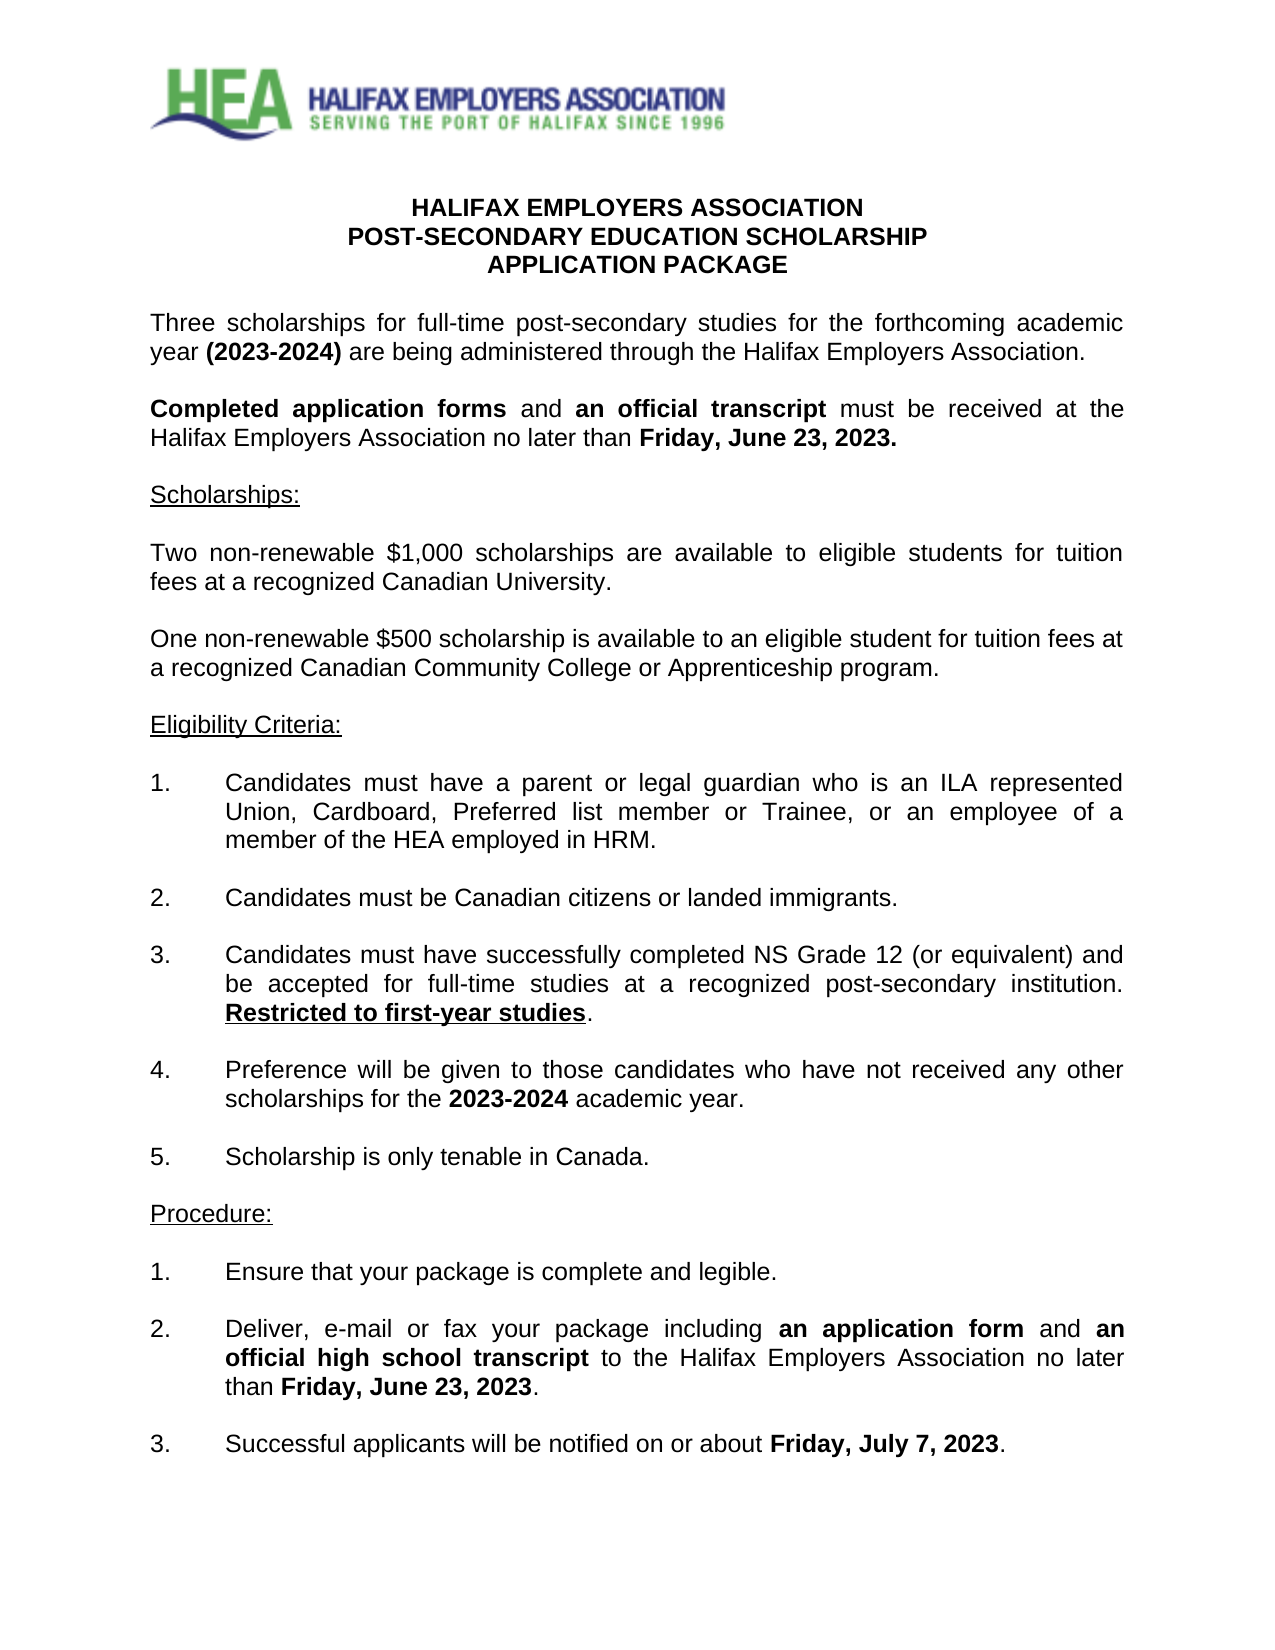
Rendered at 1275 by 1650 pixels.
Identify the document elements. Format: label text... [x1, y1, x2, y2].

text Three scholarships for full-time post-secondary studies for the forthcoming academic year (2023-2024) are being administered through the Halifax Employers Association. [150, 308, 1125, 366]
text 2. Candidates must be Canadian citizens or landed immigrants. [150, 883, 1125, 912]
text Procedure: [150, 1199, 1125, 1228]
text Scholarships: [150, 481, 1125, 509]
text Eligibility Criteria: [150, 711, 1125, 739]
picture [150, 44, 743, 165]
text 2. Deliver, e-mail or fax your package including an application form and an official high school transcript to the Halifax Employers Association no later than Friday, June 23, 2023. [150, 1314, 1125, 1401]
text 3. Candidates must have successfully completed NS Grade 12 (or equivalent) and be accepted for full-time studies at a recognized post-secondary institution. Restricted to first-year studies. [150, 941, 1125, 1027]
text Two non-renewable $1,000 scholarships are available to eligible students for tuition fees at a recognized Canadian University. [150, 509, 1125, 596]
text 1. Ensure that your package is complete and legible. [150, 1257, 1125, 1286]
text POST-SECONDARY EDUCATION SCHOLARSHIP [150, 222, 1125, 251]
text 5. Scholarship is only tenable in Canada. [150, 1142, 1125, 1171]
text HALIFAX EMPLOYERS ASSOCIATION [150, 193, 1125, 222]
text APPLICATION PACKAGE [150, 251, 1125, 279]
text Completed application forms and an official transcript must be received at the Halifax Employers Association no later than Friday, June 23, 2023. [150, 394, 1125, 452]
text 3. Successful applicants will be notified on or about Friday, July 7, 2023. [150, 1429, 1125, 1458]
text 4. Preference will be given to those candidates who have not received any other scholarships for the 2023-2024 academic year. [150, 1056, 1125, 1113]
text 1. Candidates must have a parent or legal guardian who is an ILA represented Union, Cardboard, Preferred list member or Trainee, or an employee of a member of the HEA employed in HRM. [150, 768, 1125, 854]
text One non-renewable $500 scholarship is available to an eligible student for tuition fees at a recognized Canadian Community College or Apprenticeship program. [150, 624, 1125, 682]
